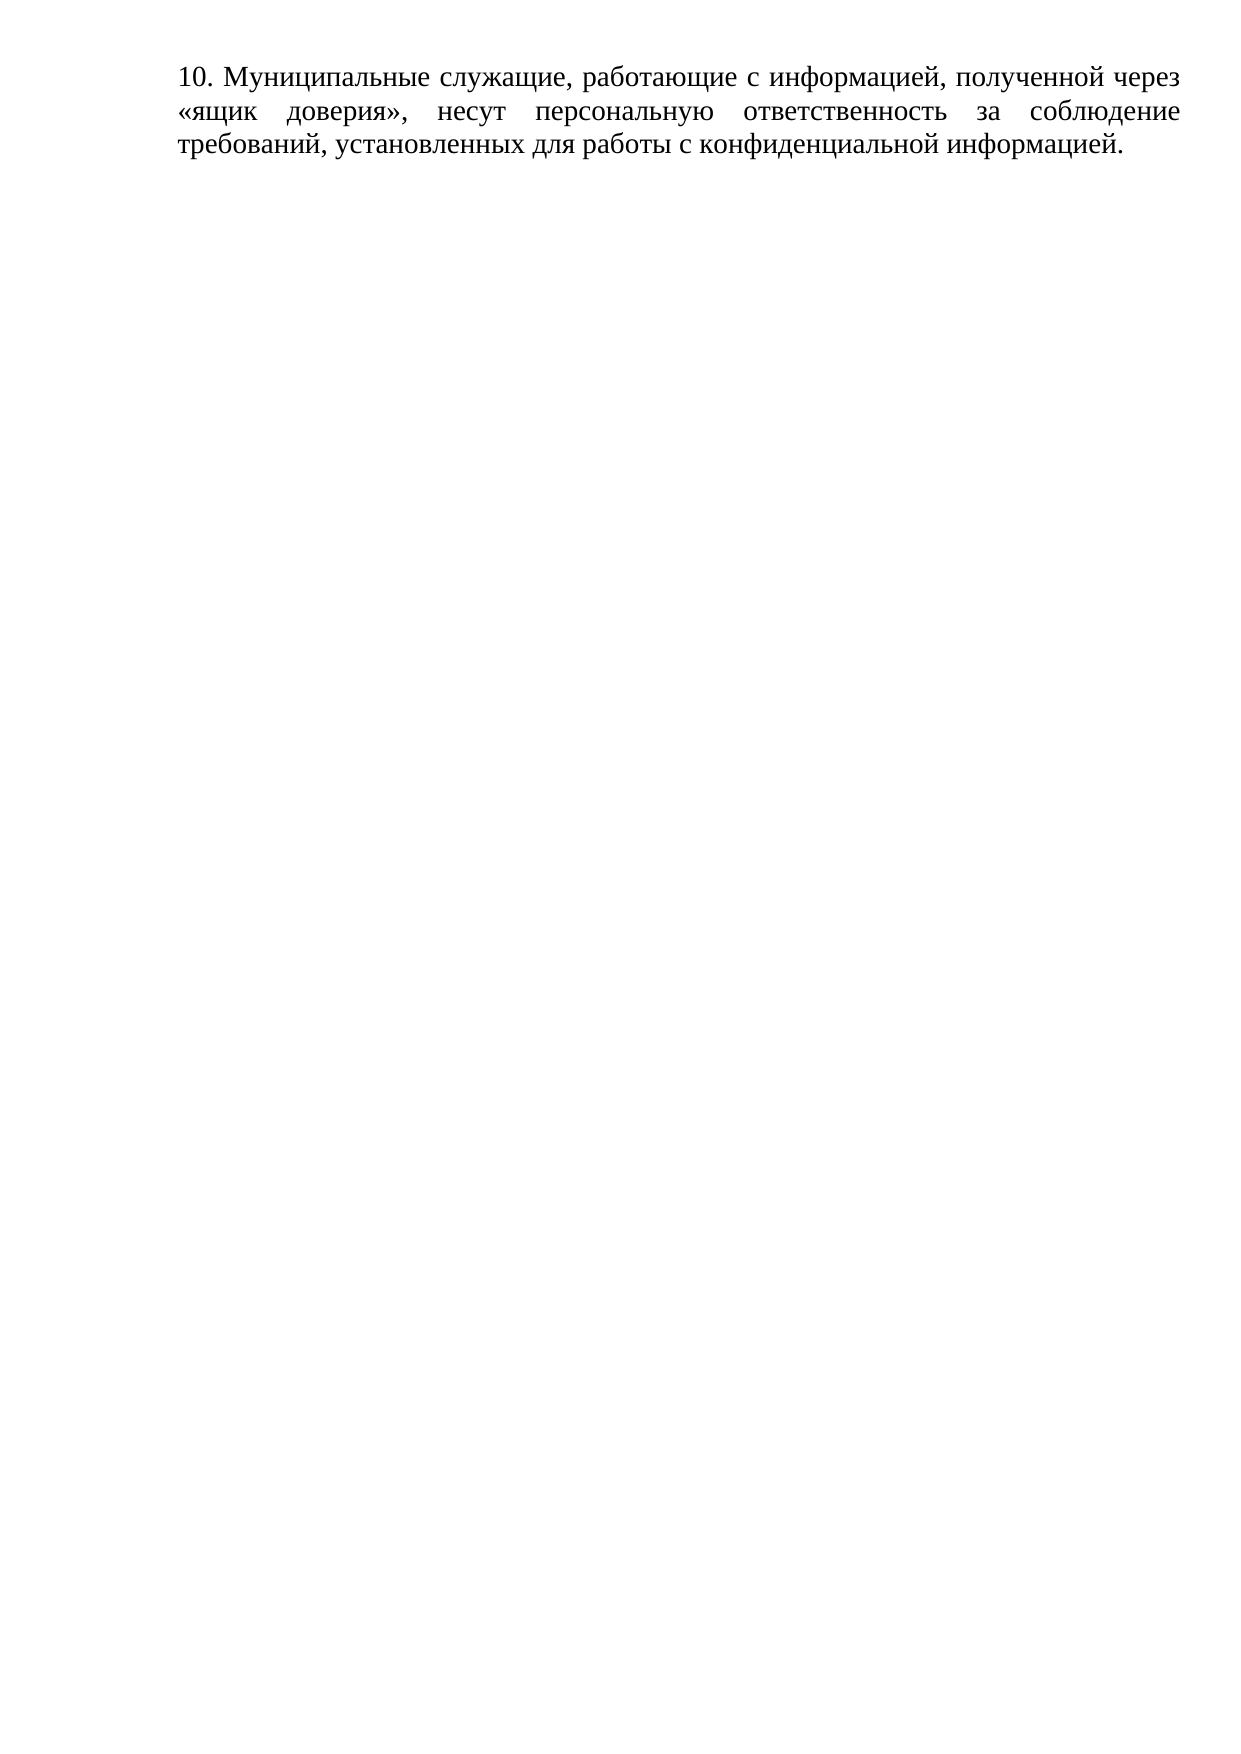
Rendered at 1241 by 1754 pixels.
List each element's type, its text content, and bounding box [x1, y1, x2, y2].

text 10. Муниципальные служащие, работающие с информацией, полученной через «ящик доверия», несут персональную ответственность за соблюдение требований, установленных для работы с конфиденциальной информацией. [177, 59, 1181, 160]
